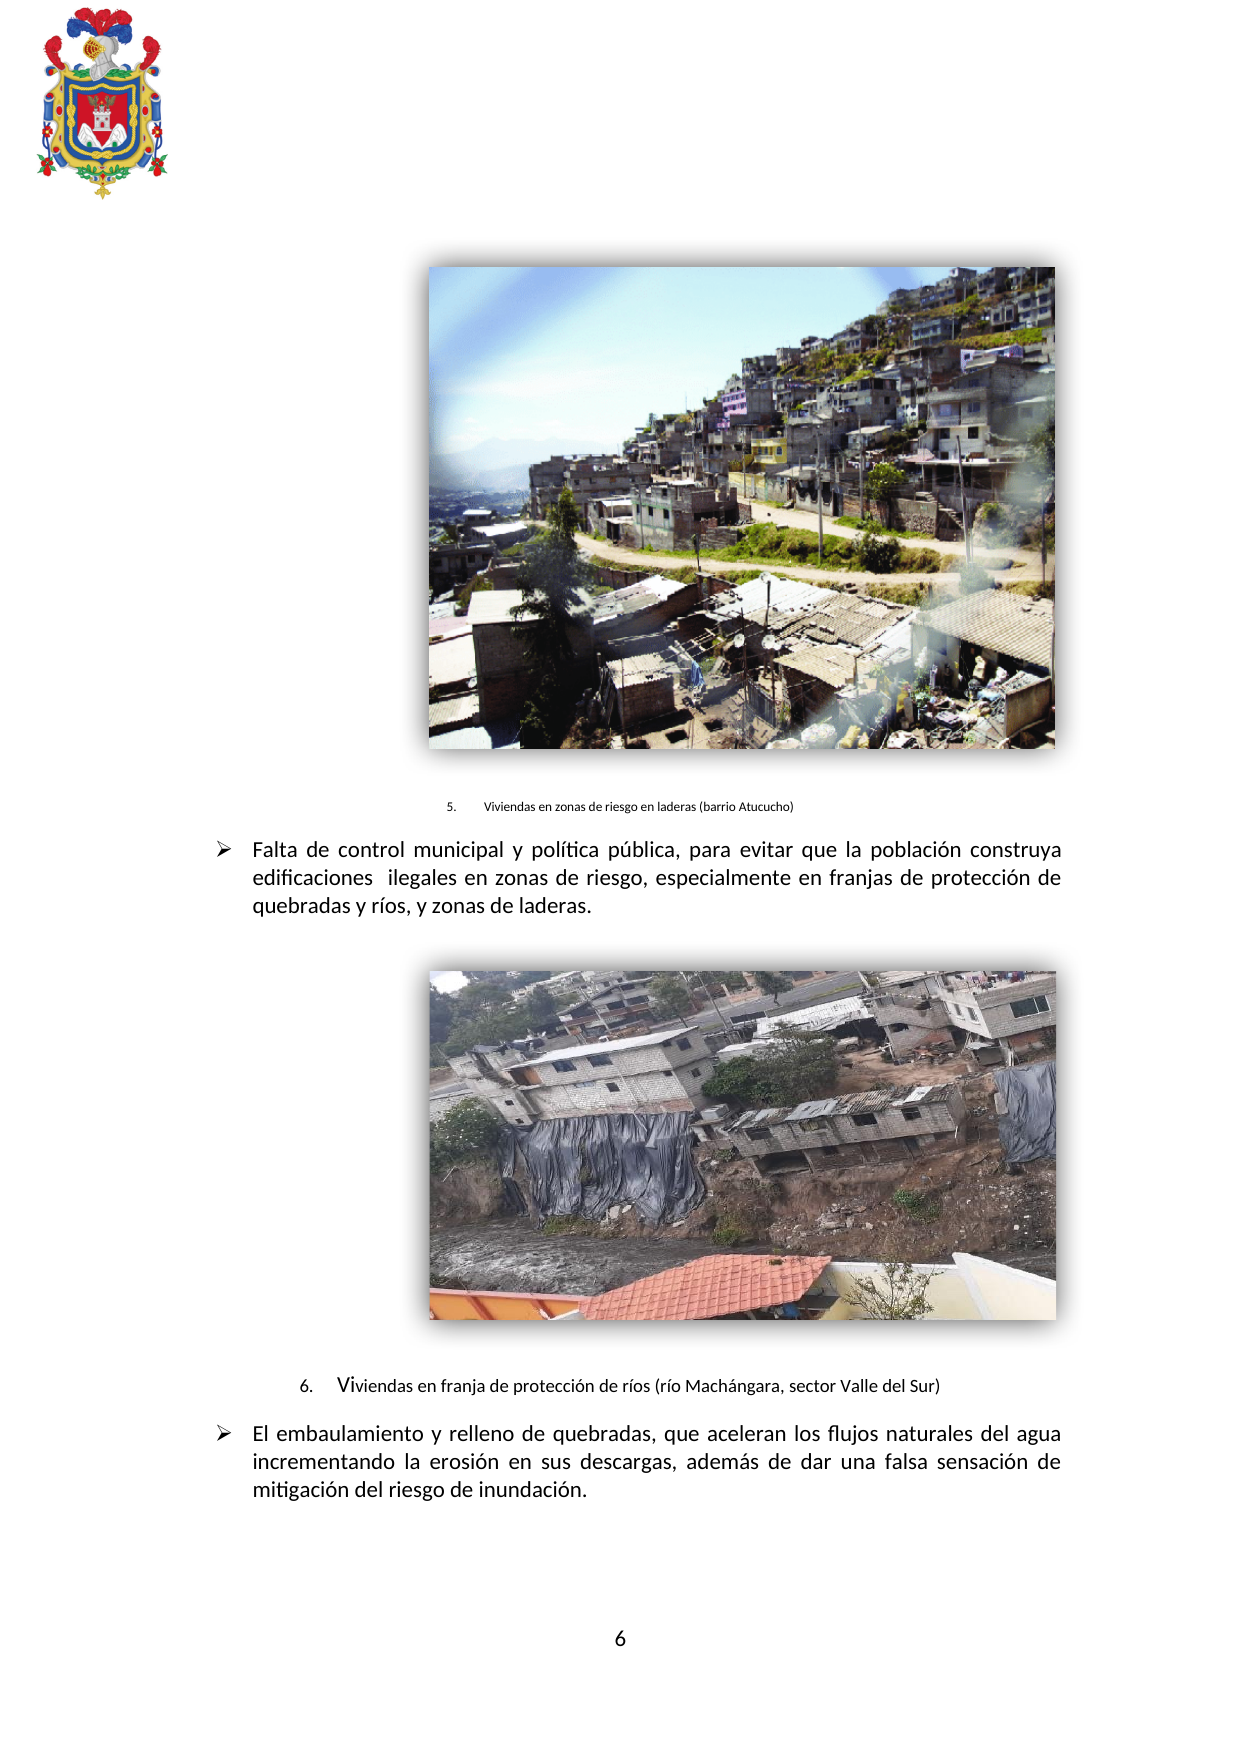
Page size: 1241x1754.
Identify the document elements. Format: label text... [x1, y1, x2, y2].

list El embaulamiento y relleno de quebradas, que aceleran los flujos naturales del agua incrementando la erosión en sus descargas, además de dar una falsa sensación de mitigación del riesgo de inundación. [215, 1419, 1063, 1503]
list Viviendas en zonas de riesgo en laderas (barrio Atucucho) [177, 786, 1063, 814]
picture [25, 7, 176, 201]
picture [429, 267, 1055, 749]
list Falta de control municipal y política pública, para evitar que la población construya edificaciones ilegales en zonas de riesgo, especialmente en franjas de protección de quebradas y ríos, y zonas de laderas. [215, 835, 1063, 919]
picture [429, 971, 1057, 1320]
list Viviendas en franja de protección de ríos (río Machángara, sector Valle del Sur) [177, 1371, 1063, 1398]
